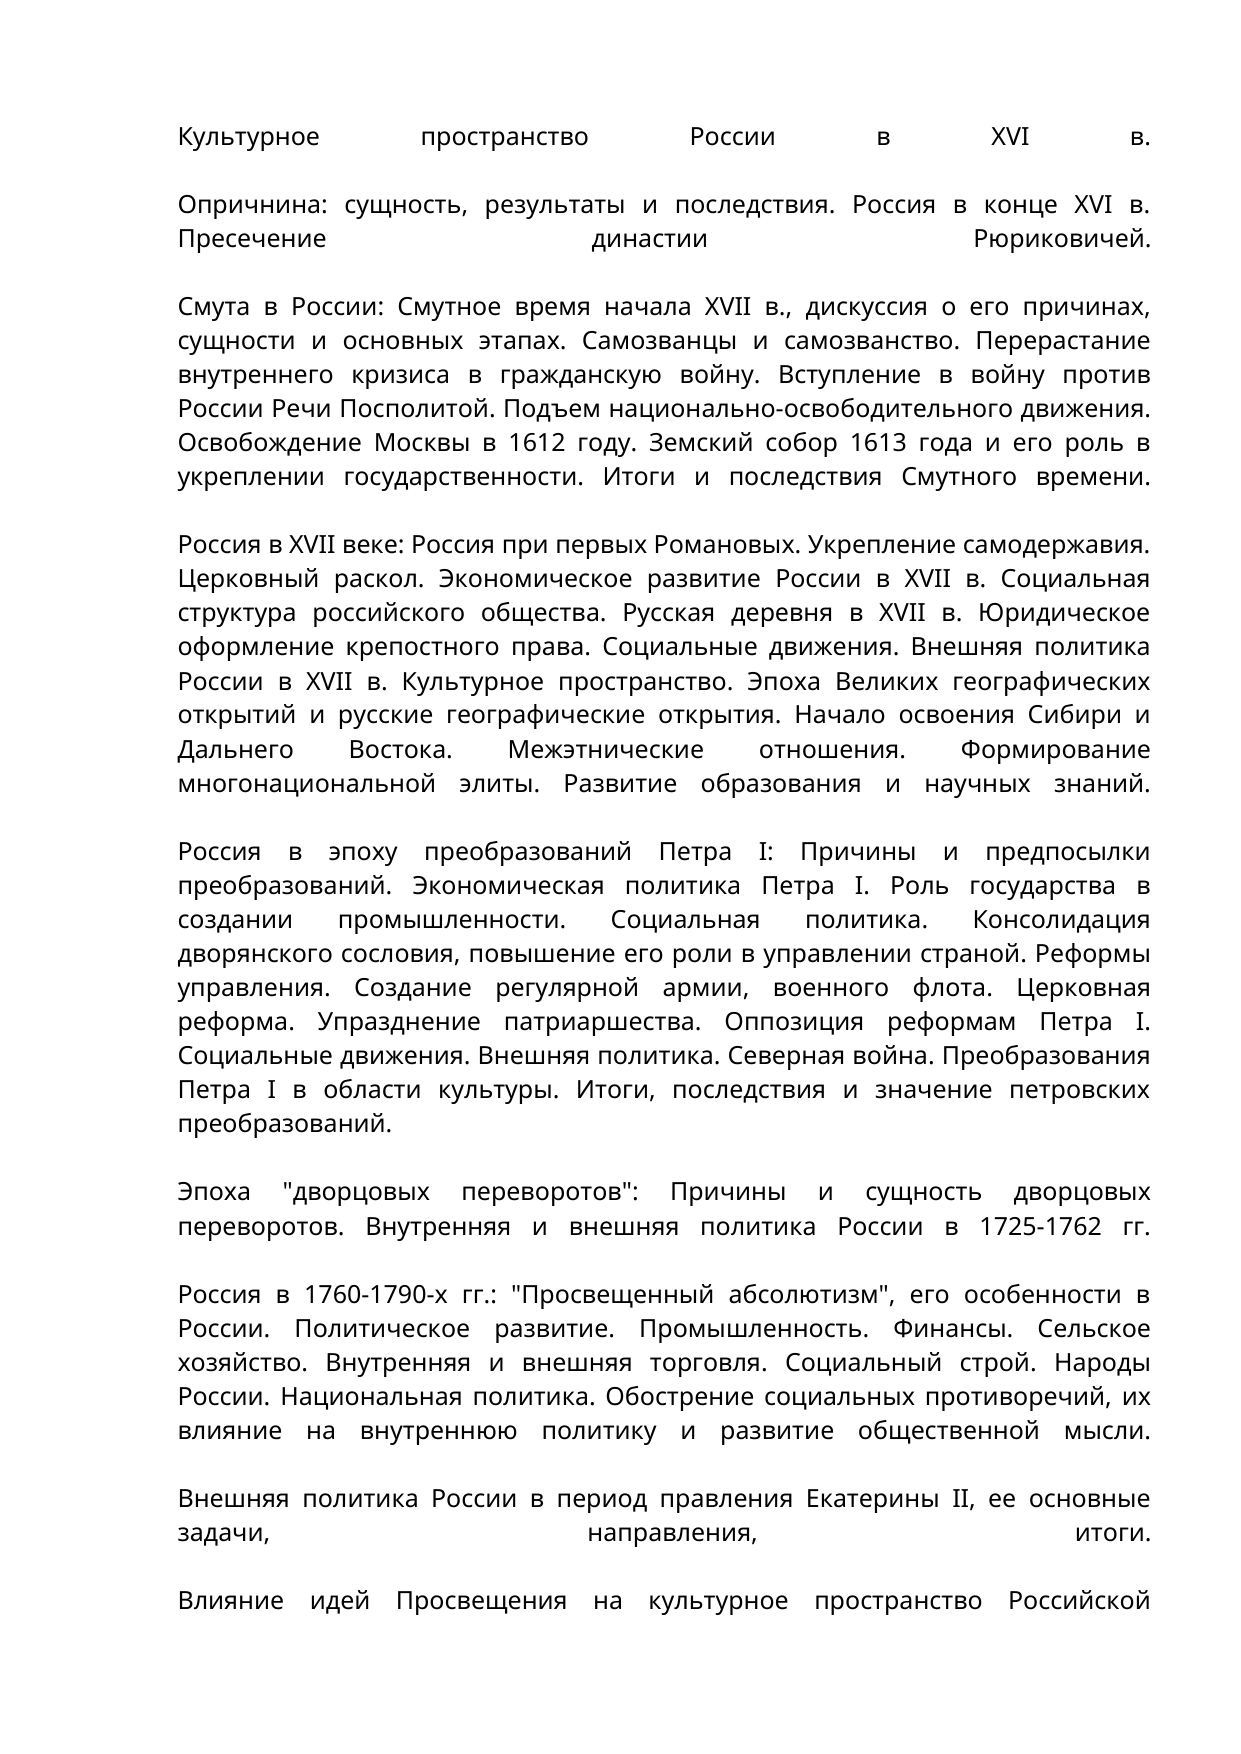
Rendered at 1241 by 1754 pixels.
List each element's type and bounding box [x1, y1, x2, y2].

text [177, 118, 1152, 1617]
